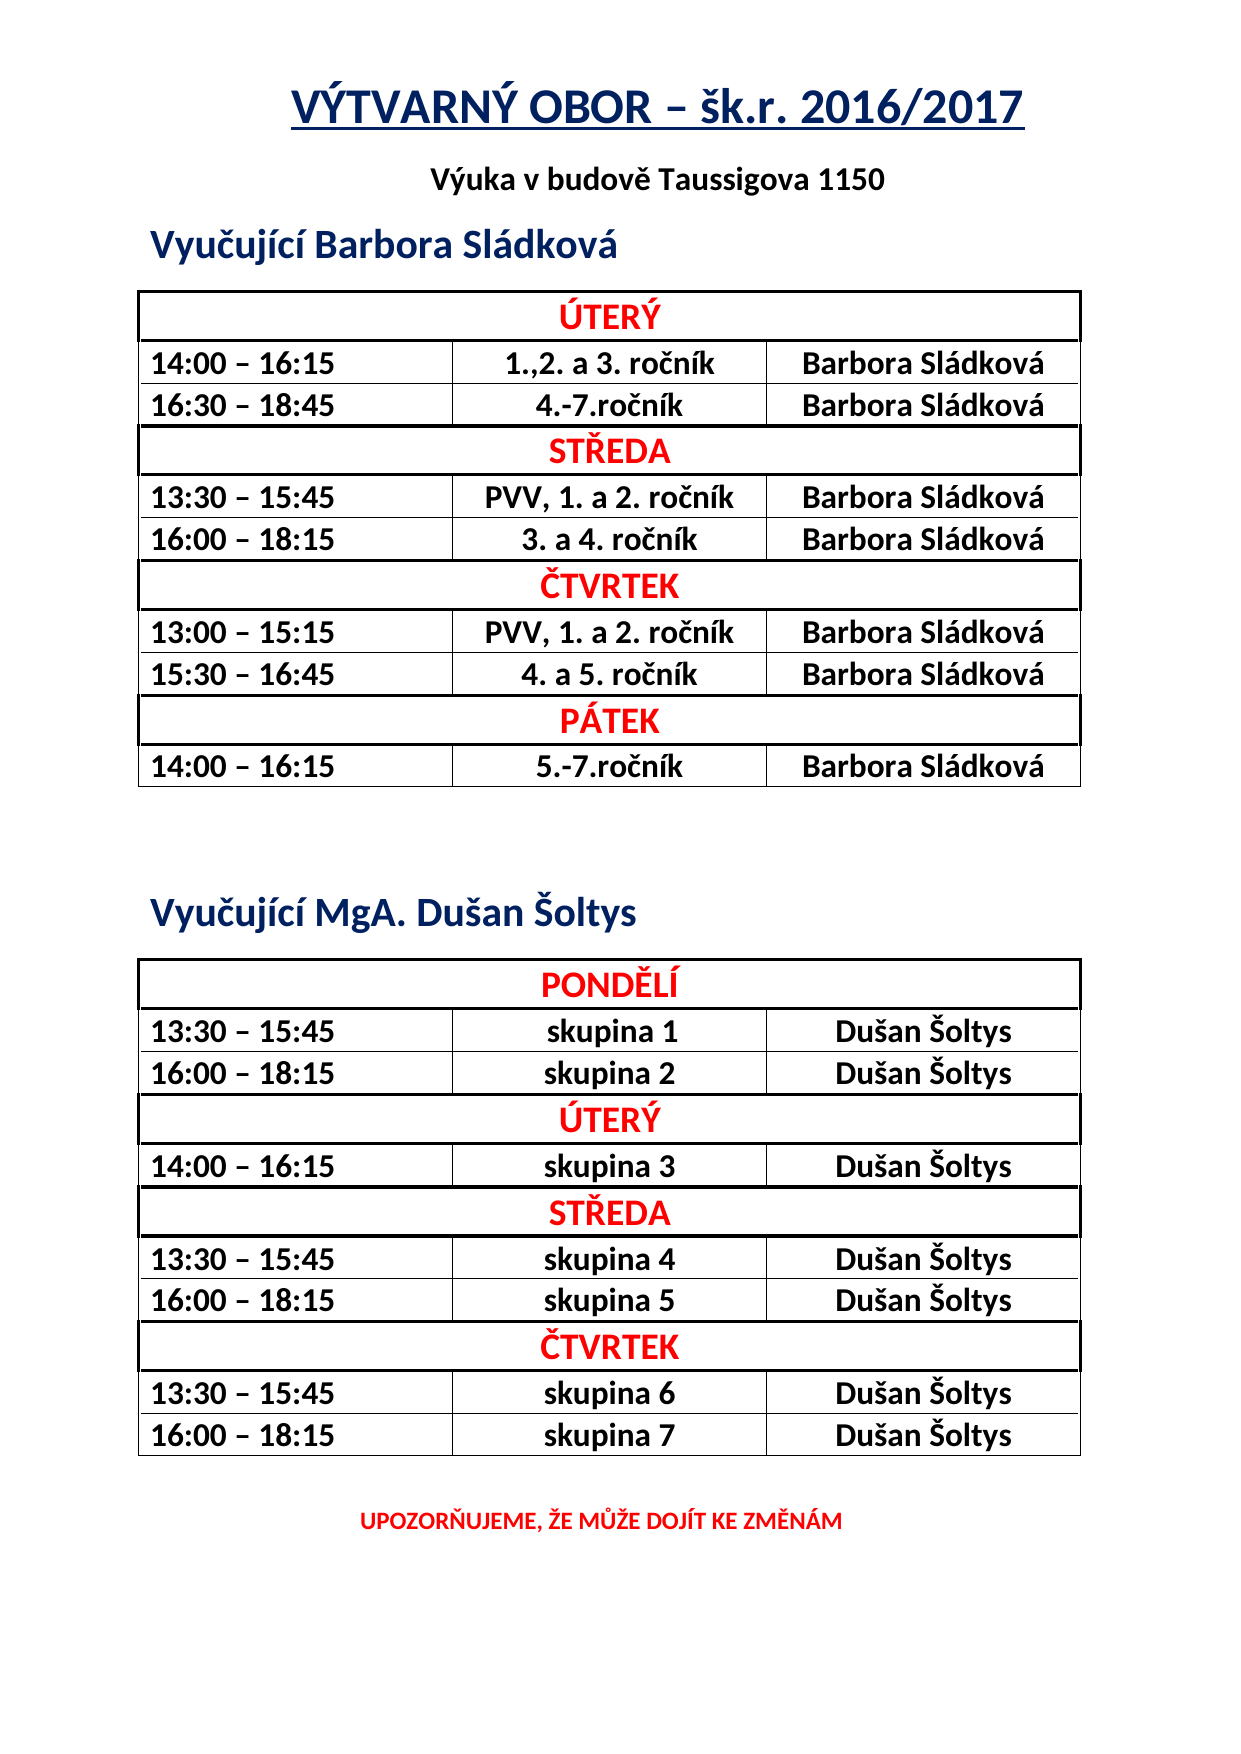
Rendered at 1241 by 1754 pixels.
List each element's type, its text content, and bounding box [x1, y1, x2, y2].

table_cell STŘEDA [140, 1185, 1079, 1234]
table_header ÚTERÝ [140, 293, 1079, 339]
table_cell skupina 5 [453, 1279, 766, 1320]
table_cell Dušan Šoltys [767, 1234, 1080, 1278]
table_cell skupina 6 [453, 1372, 766, 1413]
table_cell Dušan Šoltys [767, 1051, 1080, 1093]
table_cell skupina 1 [453, 1010, 766, 1051]
table_cell Barbora Sládková [767, 473, 1080, 517]
table_cell 14:00 – 16:15 [139, 1142, 452, 1185]
table_cell ÚTERÝ [140, 1093, 1079, 1142]
table_cell 14:00 – 16:15 [139, 743, 452, 786]
table_cell Barbora Sládková [767, 652, 1080, 693]
table_cell ČTVRTEK [140, 559, 1079, 608]
table_cell 1.,2. a 3. ročník [453, 342, 766, 382]
table_cell skupina 3 [453, 1145, 766, 1185]
table_cell 3. a 4. ročník [453, 518, 766, 559]
table_cell 16:00 – 18:15 [139, 1413, 452, 1454]
table_cell 13:00 – 15:15 [139, 608, 452, 652]
table_header PONDĚLÍ [140, 961, 1079, 1007]
table_cell 13:30 – 15:45 [139, 473, 452, 517]
table_cell Barbora Sládková [767, 743, 1080, 786]
table_cell 14:00 – 16:15 [139, 339, 452, 382]
table_cell skupina 7 [453, 1414, 766, 1454]
table_cell 13:30 – 15:45 [139, 1369, 452, 1413]
text Výuka v budově Taussigova 1150 [150, 157, 1165, 198]
table_cell Barbora Sládková [767, 339, 1080, 382]
table_cell Dušan Šoltys [767, 1142, 1080, 1185]
table_cell 4. a 5. ročník [453, 653, 766, 693]
table_cell 16:30 – 18:45 [139, 383, 452, 424]
table_cell skupina 2 [453, 1052, 766, 1093]
table_cell Dušan Šoltys [767, 1369, 1080, 1413]
table_cell 4.-7.ročník [453, 384, 766, 424]
table_cell 16:00 – 18:15 [139, 1278, 452, 1320]
table_cell skupina 4 [453, 1238, 766, 1278]
table_cell PVV, 1. a 2. ročník [453, 476, 766, 517]
table_cell STŘEDA [140, 424, 1079, 473]
table_cell 16:00 – 18:15 [139, 1051, 452, 1093]
table_cell Dušan Šoltys [767, 1278, 1080, 1320]
table_cell 16:00 – 18:15 [139, 517, 452, 559]
text UPOZORŇUJEME, ŽE MŮŽE DOJÍT KE ZMĚNÁM [37, 1505, 1165, 1536]
table_cell 5.-7.ročník [453, 746, 766, 786]
table_cell Barbora Sládková [767, 608, 1080, 652]
table_cell 13:30 – 15:45 [139, 1007, 452, 1051]
text Vyučující MgA. Dušan Šoltys [150, 886, 1165, 937]
table_cell Barbora Sládková [767, 517, 1080, 559]
text VÝTVARNÝ OBOR – šk.r. 2016/2017 [150, 75, 1165, 136]
table_cell PÁTEK [140, 694, 1079, 742]
text Vyučující Barbora Sládková [150, 218, 1165, 269]
table_cell Dušan Šoltys [767, 1413, 1080, 1454]
table_cell Dušan Šoltys [767, 1007, 1080, 1051]
table_cell 13:30 – 15:45 [139, 1234, 452, 1278]
table_cell 15:30 – 16:45 [139, 652, 452, 693]
table_cell ČTVRTEK [140, 1320, 1079, 1369]
table_cell Barbora Sládková [767, 383, 1080, 424]
table_cell PVV, 1. a 2. ročník [453, 611, 766, 652]
